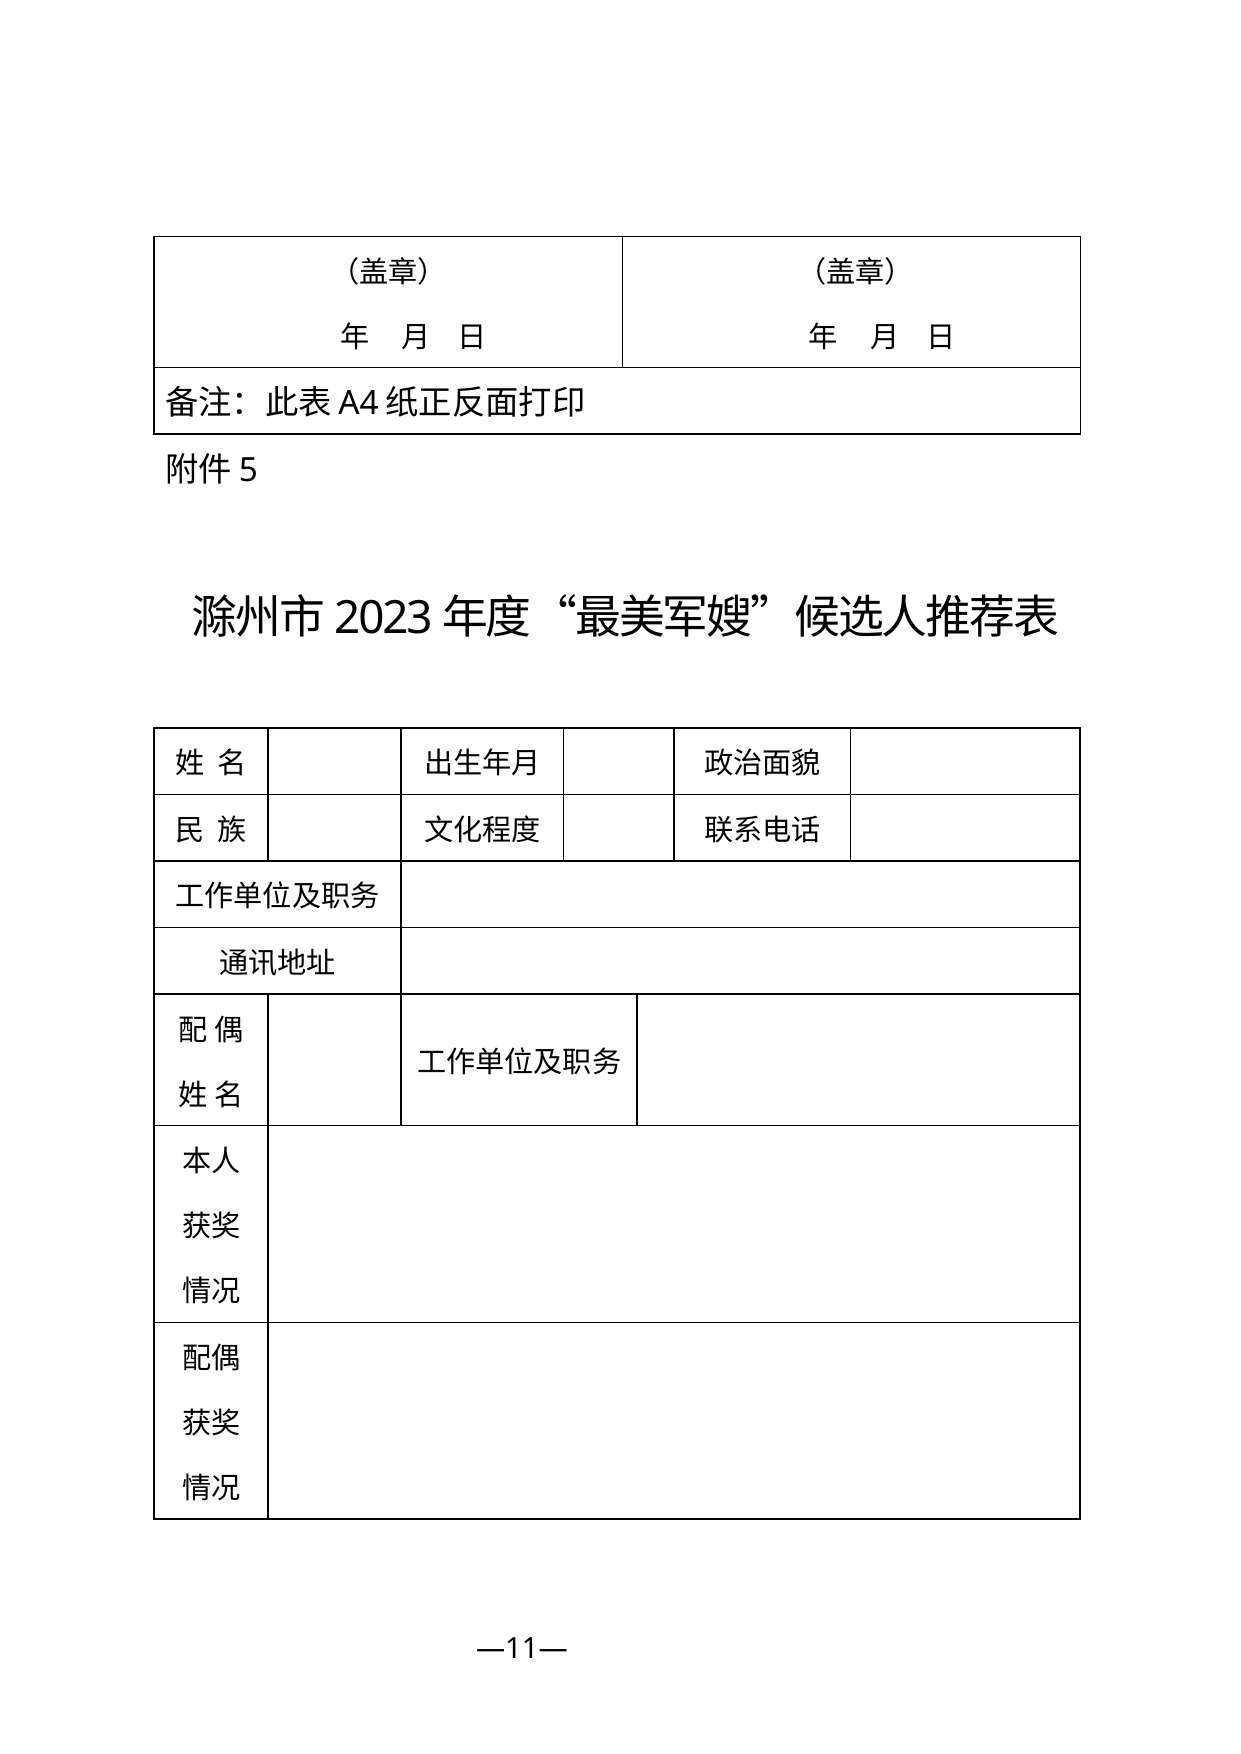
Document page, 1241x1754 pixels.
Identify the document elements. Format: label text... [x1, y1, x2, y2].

table_cell [269, 1323, 1079, 1518]
table_cell [269, 995, 400, 1125]
table_cell 备注：此表A4纸正反面打印 [155, 368, 1080, 433]
table_cell 民 族 [155, 795, 267, 860]
table_cell 双拥办意见： （盖章） 年 月 日 [623, 237, 1080, 367]
table_cell 本人 获奖 情况 [155, 1126, 267, 1321]
table_cell 工作单位及职务 [155, 862, 400, 927]
table_cell 人武部意见： （盖章） 年 月 日 [155, 237, 622, 367]
table_cell [269, 795, 400, 860]
table_cell 配偶 获奖 情况 [155, 1323, 267, 1518]
table_cell [402, 928, 1079, 993]
table_cell 工作单位及职务 [402, 995, 636, 1125]
table_header [564, 729, 673, 793]
table_cell 文化程度 [402, 795, 563, 860]
table_cell [851, 795, 1079, 860]
table_header 出生年月 [402, 729, 563, 793]
table_cell [638, 995, 1079, 1125]
table_header [851, 729, 1079, 793]
table_header [269, 729, 400, 793]
table_cell [564, 795, 673, 860]
table_cell [402, 862, 1079, 927]
text 滁州市2023年度“最美军嫂”候选人推荐表 [165, 564, 1087, 662]
table_header 政治面貌 [675, 729, 850, 793]
table_cell 通讯地址 [155, 928, 400, 993]
table_cell 配 偶 姓 名 [155, 995, 267, 1125]
table_header 姓 名 [155, 729, 267, 793]
table_cell 联系电话 [675, 795, 850, 860]
text 附件5 [165, 434, 1087, 499]
table_cell [269, 1126, 1079, 1321]
